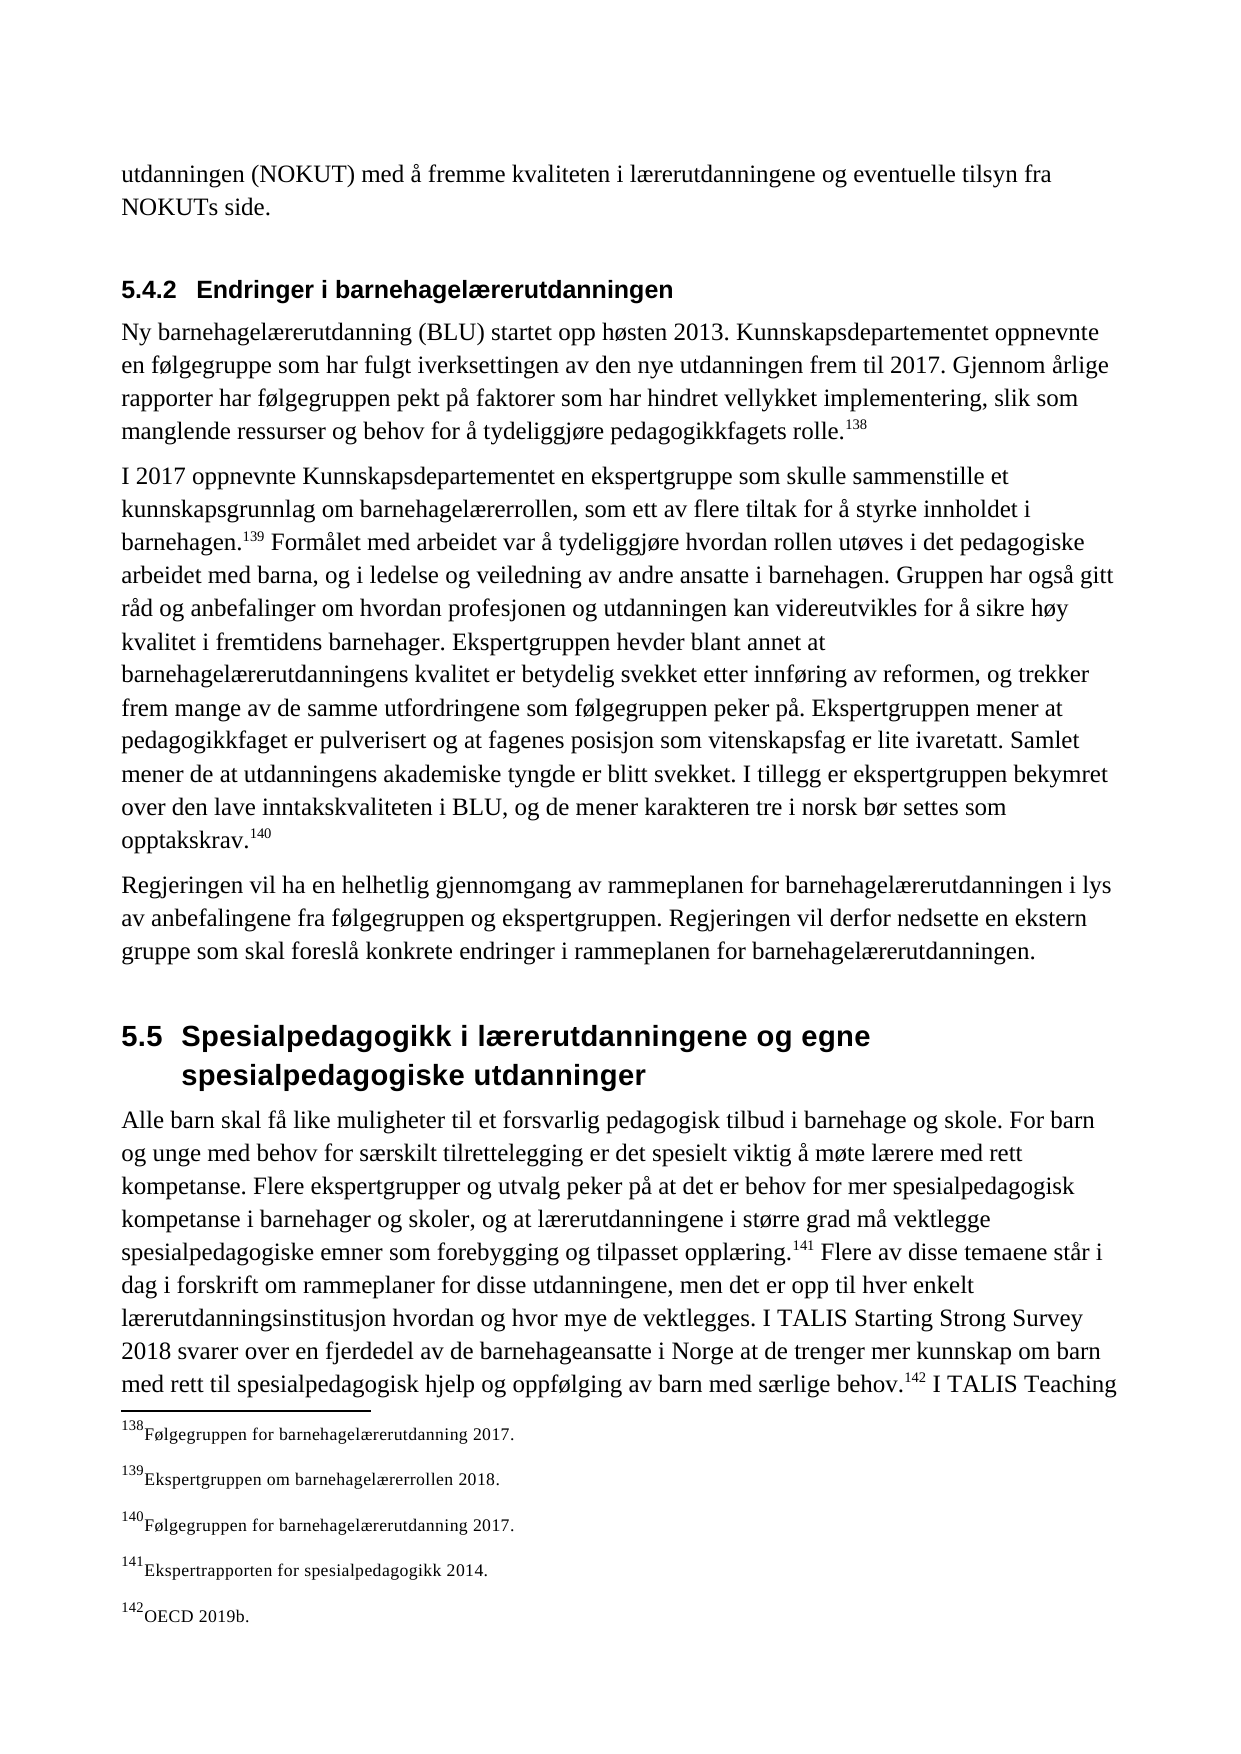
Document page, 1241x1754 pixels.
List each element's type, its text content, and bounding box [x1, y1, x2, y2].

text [121, 159, 1119, 221]
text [121, 1105, 1119, 1398]
text I 2017 oppnevnte Kunnskapsdepartementet en ekspertgruppe som skulle sammenstille et kunnskapsgrunnlag om barnehagelærerrollen, som ett av flere tiltak for å styrke innholdet i barnehagen. Formålet med arbeidet var å tydeliggjøre hvordan rollen utøves i det pedagogiske arbeidet med barna, og i ledelse og veiledning av andre ansatte i barnehagen. Gruppen har også gitt råd og anbefalinger om hvordan profesjonen og utdanningen kan videreutvikles for å sikre høy kvalitet i fremtidens barnehager. Ekspertgruppen hevder blant annet at barnehagelærerutdanningens kvalitet er betydelig svekket etter innføring av reformen, og trekker frem mange av de samme utfordringene som følgegruppen peker på. Ekspertgruppen mener at pedagogikkfaget er pulverisert og at fagenes posisjon som vitenskapsfag er lite ivaretatt. Samlet mener de at utdanningens akademiske tyngde er blitt svekket. I tillegg er ekspertgruppen bekymret over den lave inntakskvaliteten i BLU, og de mener karakteren tre i norsk bør settes som opptakskrav. [121, 461, 1119, 853]
text Ny barnehagelærerutdanning (BLU) startet opp høsten 2013. Kunnskapsdepartementet oppnevnte en følgegruppe som har fulgt iverksettingen av den nye utdanningen frem til 2017. Gjennom årlige rapporter har følgegruppen pekt på faktorer som har hindret vellykket implementering, slik som manglende ressurser og behov for å tydeliggjøre pedagogikkfagets rolle. [121, 317, 1119, 445]
subtitle Spesialpedagogikk i lærerutdanningene og egne spesialpedagogiske utdanninger [121, 1019, 1119, 1091]
subtitle Endringer i barnehagelærerutdanningen [121, 276, 1119, 304]
text Regjeringen vil ha en helhetlig gjennomgang av rammeplanen for barnehagelærerutdanningen i lys av anbefalingene fra følgegruppen og ekspertgruppen. Regjeringen vil derfor nedsette en ekstern gruppe som skal foreslå konkrete endringer i rammeplanen for barnehagelærerutdanningen. [121, 870, 1119, 965]
